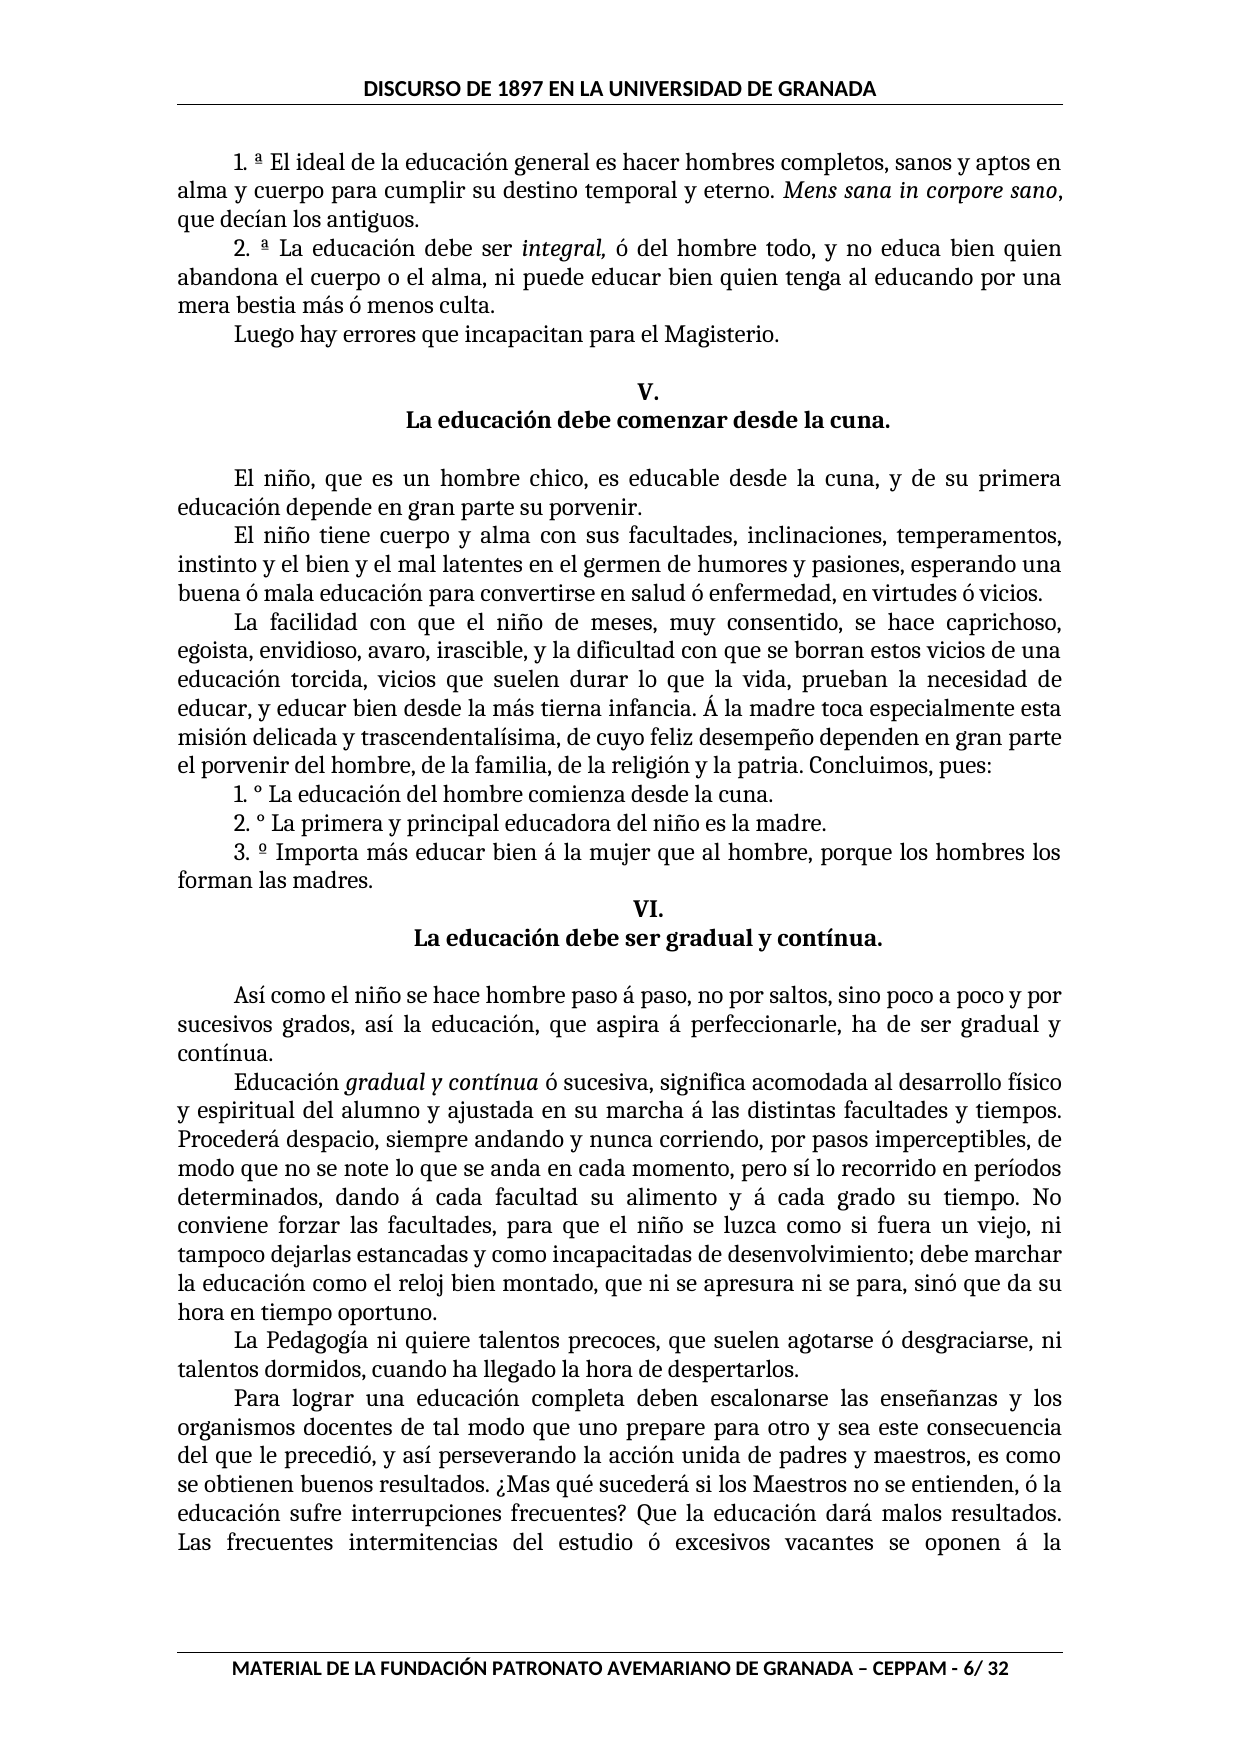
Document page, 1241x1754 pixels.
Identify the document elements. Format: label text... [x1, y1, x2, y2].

text La facilidad con que el niño de meses, muy consentido, se hace caprichoso, egoista, envidioso, avaro, irascible, y la dificultad con que se borran estos vicios de una educación torcida, vicios que suelen durar lo que la vida, prueban la necesidad de educar, y educar bien desde la más tierna infancia. Á la madre toca especialmente esta misión delicada y trascendentalísima, de cuyo feliz desempeño dependen en gran parte el porvenir del hombre, de la familia, de la religión y la patria. Concluimos, pues: [177, 608, 1063, 780]
text V. [177, 378, 1063, 406]
text El niño tiene cuerpo y alma con sus facultades, inclinaciones, temperamentos, instinto y el bien y el mal latentes en el germen de humores y pasiones, esperando una buena ó mala educación para convertirse en salud ó enfermedad, en virtudes ó vicios. [177, 521, 1063, 608]
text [177, 1384, 1063, 1556]
text 2. ° La primera y principal educadora del niño es la madre. [177, 809, 1063, 838]
text La Pedagogía ni quiere talentos precoces, que suelen agotarse ó desgraciarse, ni talentos dormidos, cuando ha llegado la hora de despertarlos. [177, 1326, 1063, 1384]
text La educación debe comenzar desde la cuna. [177, 406, 1063, 435]
text Educación gradual y contínua ó sucesiva, significa acomodada al desarrollo físico y espiritual del alumno y ajustada en su marcha á las distintas facultades y tiempos. Procederá despacio, siempre andando y nunca corriendo, por pasos imperceptibles, de modo que no se note lo que se anda en cada momento, pero sí lo recorrido en períodos determinados, dando á cada facultad su alimento y á cada grado su tiempo. No conviene forzar las facultades, para que el niño se luzca como si fuera un viejo, ni tampoco dejarlas estancadas y como incapacitadas de desenvolvimiento; debe marchar la educación como el reloj bien montado, que ni se apresura ni se para, sinó que da su hora en tiempo oportuno. [177, 1068, 1063, 1326]
text VI. [177, 895, 1063, 924]
text 1. ª El ideal de la educación general es hacer hombres completos, sanos y aptos en alma y cuerpo para cumplir su destino temporal y eterno. Mens sana in corpore sano, que decían los antiguos. [177, 148, 1063, 234]
text Así como el niño se hace hombre paso á paso, no por saltos, sino poco a poco y por sucesivos grados, así la educación, que aspira á perfeccionarle, ha de ser gradual y contínua. [177, 981, 1063, 1068]
text 3. º Importa más educar bien á la mujer que al hombre, porque los hombres los forman las madres. [177, 838, 1063, 895]
text 2. ª La educación debe ser integral, ó del hombre todo, y no educa bien quien abandona el cuerpo o el alma, ni puede educar bien quien tenga al educando por una mera bestia más ó menos culta. [177, 234, 1063, 320]
text 1. ° La educación del hombre comienza desde la cuna. [177, 780, 1063, 809]
text Luego hay errores que incapacitan para el Magisterio. [177, 320, 1063, 349]
text La educación debe ser gradual y contínua. [177, 924, 1063, 953]
text El niño, que es un hombre chico, es educable desde la cuna, y de su primera educación depende en gran parte su porvenir. [177, 464, 1063, 521]
